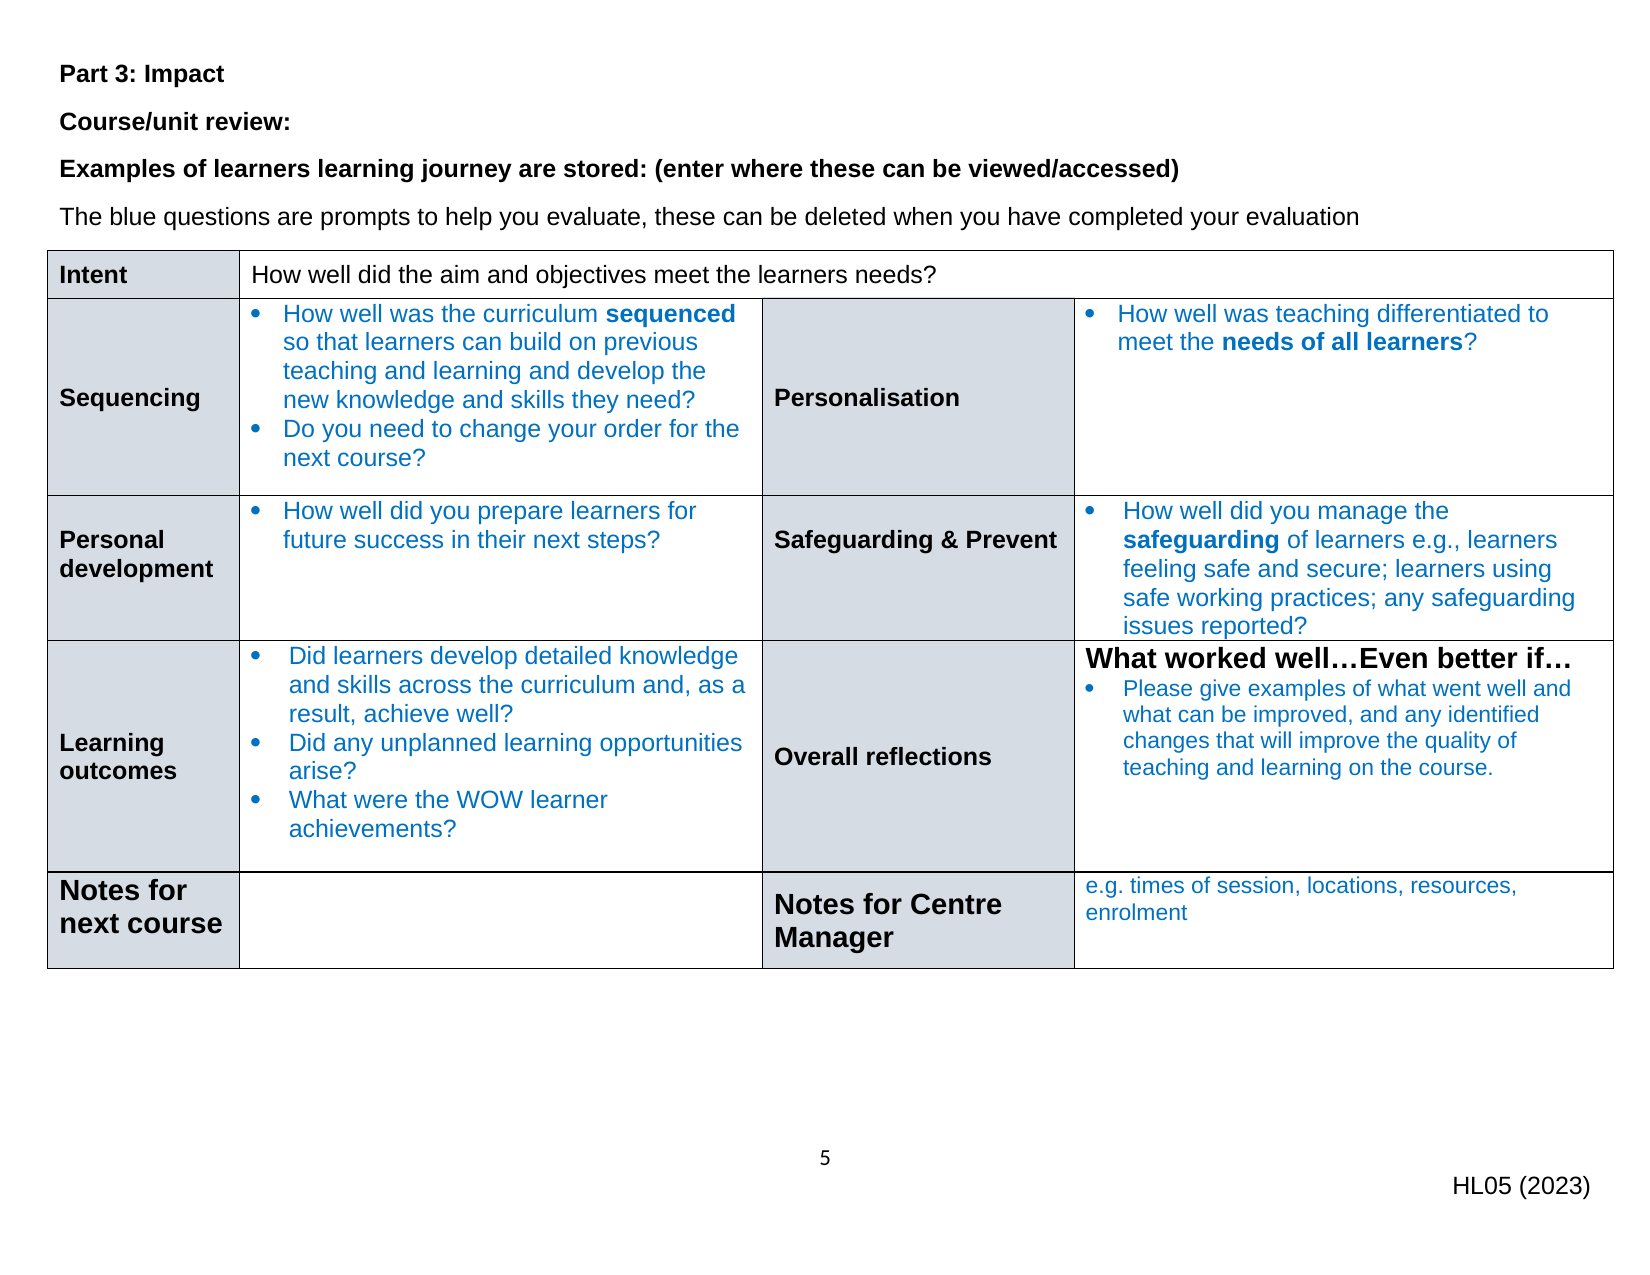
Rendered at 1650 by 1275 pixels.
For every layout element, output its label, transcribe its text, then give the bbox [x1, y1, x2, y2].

table_cell Notes for next course [48, 873, 239, 968]
table_cell e.g. times of session, locations, resources, enrolment [1075, 873, 1613, 968]
text Examples of learners learning journey are stored: (enter where these can be viewed/accessed) [59, 154, 1591, 183]
table_cell How well did you manage the safeguarding of learners e.g., learners feeling safe and secure; learners using safe working practices; any safeguarding issues reported? [1075, 496, 1613, 640]
table_cell Did learners develop detailed knowledge and skills across the curriculum and, as a result, achieve well? Did any unplanned learning opportunities arise? What were the WOW learner achievements? [240, 641, 762, 871]
table_cell Overall reflections [763, 641, 1074, 871]
table_cell Sequencing [48, 299, 239, 495]
table_cell How well was the curriculum sequenced so that learners can build on previous teaching and learning and develop the new knowledge and skills they need? Do you need to change your order for the next course? [240, 299, 762, 495]
table_cell How well was teaching differentiated to meet the needs of all learners? [1075, 299, 1613, 495]
table_cell Safeguarding & Prevent [763, 496, 1074, 640]
text The blue questions are prompts to help you evaluate, these can be deleted when you have completed your evaluation [59, 202, 1591, 231]
table_cell Learning outcomes [48, 641, 239, 871]
text Course/unit review: [59, 107, 1591, 136]
table_cell [240, 873, 762, 968]
table_cell Personal development [48, 496, 239, 640]
text Part 3: Impact [59, 59, 1591, 88]
table_header How well did the aim and objectives meet the learners needs? [240, 251, 1613, 297]
table_header Intent [48, 251, 239, 297]
table_cell How well did you prepare learners for future success in their next steps? [240, 496, 762, 640]
table_cell Notes for Centre Manager [763, 873, 1074, 968]
table_cell Personalisation [763, 299, 1074, 495]
table_cell What worked well…Even better if… Please give examples of what went well and what can be improved, and any identified changes that will improve the quality of teaching and learning on the course. [1075, 641, 1613, 871]
